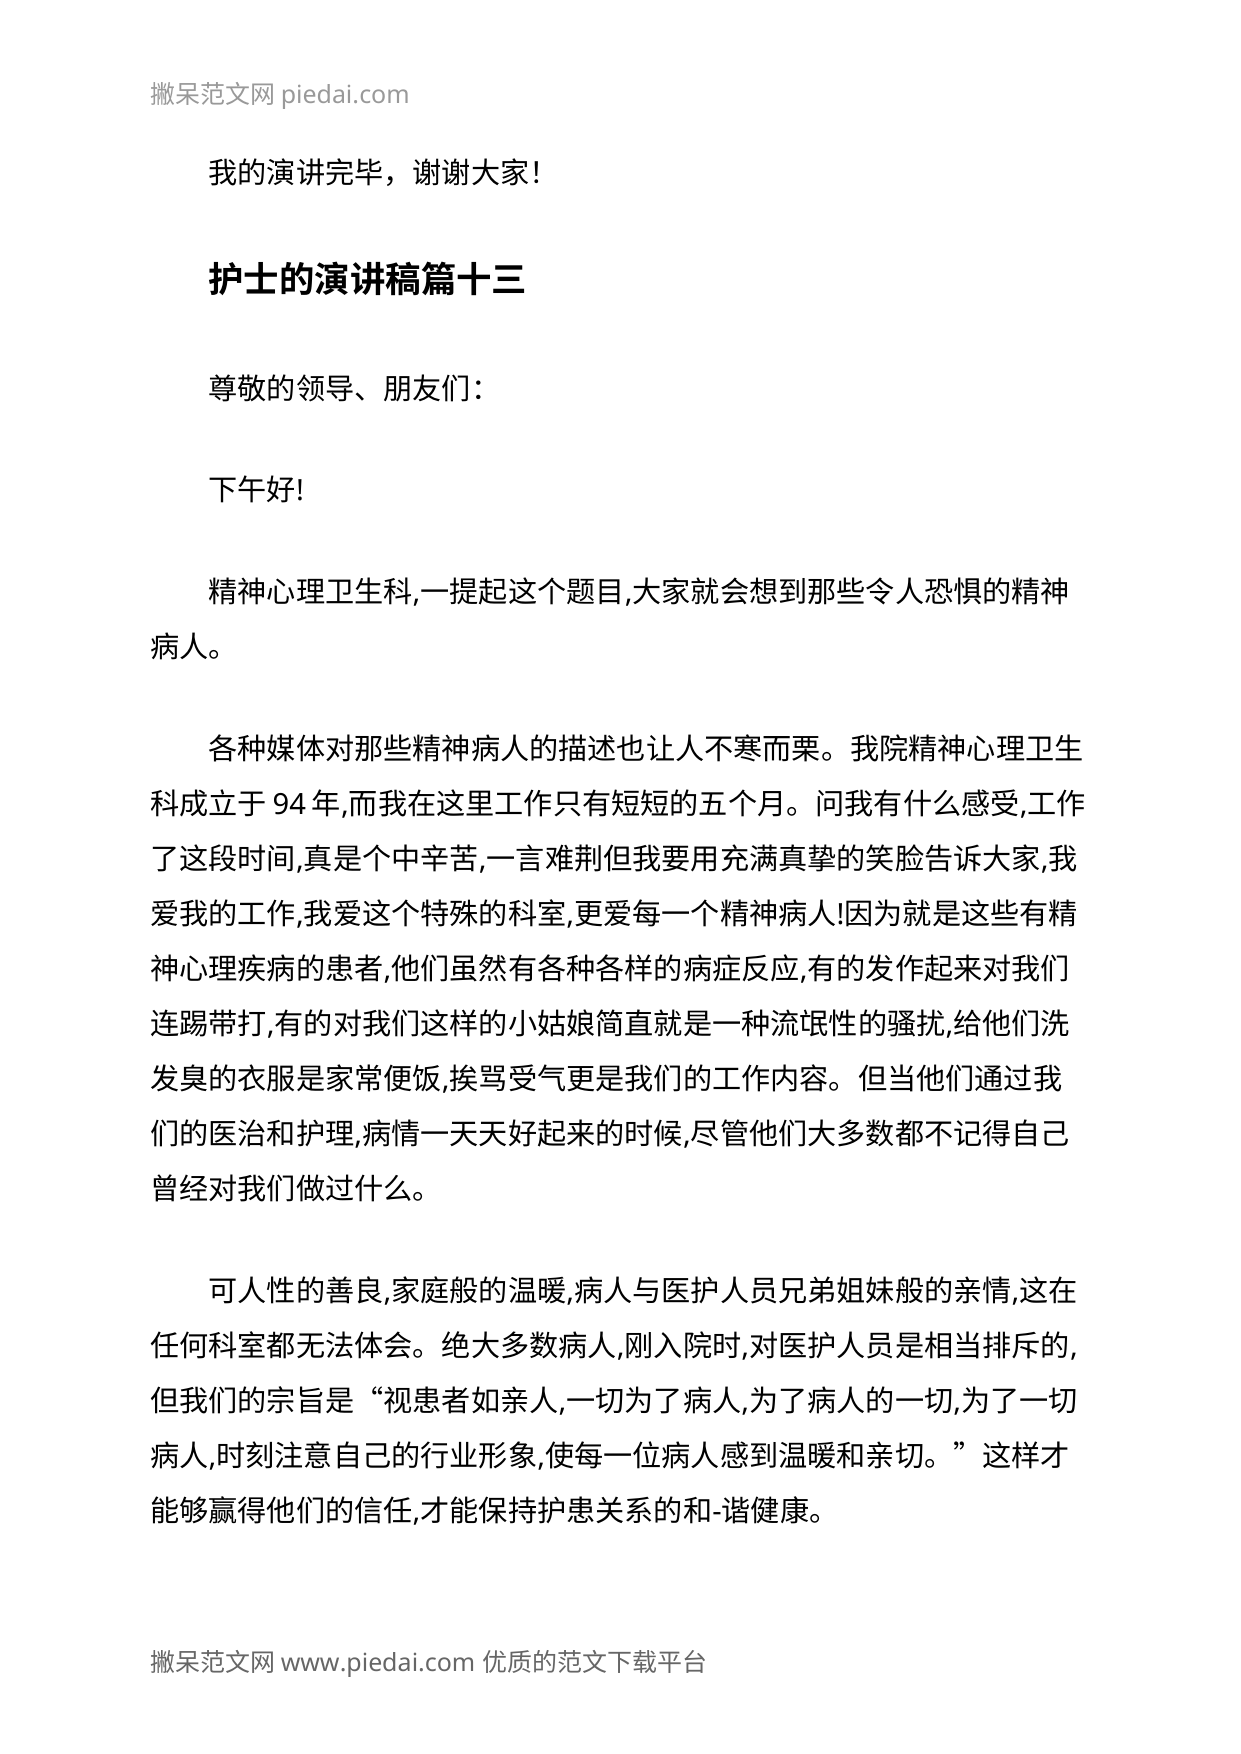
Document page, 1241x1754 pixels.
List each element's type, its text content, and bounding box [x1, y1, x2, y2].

text 尊敬的领导、朋友们： [150, 365, 1090, 407]
text 精神心理卫生科,一提起这个题目,大家就会想到那些令人恐惧的精神病人。 [150, 569, 1090, 666]
text 下午好! [150, 467, 1090, 509]
text 各种媒体对那些精神病人的描述也让人不寒而栗。我院精神心理卫生科成立于94年,而我在这里工作只有短短的五个月。问我有什么感受,工作了这段时间,真是个中辛苦,一言难荆但我要用充满真挚的笑脸告诉大家,我爱我的工作,我爱这个特殊的科室,更爱每一个精神病人!因为就是这些有精神心理疾病的患者,他们虽然有各种各样的病症反应,有的发作起来对我们连踢带打,有的对我们这样的小姑娘简直就是一种流氓性的骚扰,给他们洗发臭的衣服是家常便饭,挨骂受气更是我们的工作内容。但当他们通过我们的医治和护理,病情一天天好起来的时候,尽管他们大多数都不记得自己曾经对我们做过什么。 [150, 726, 1090, 1208]
text 我的演讲完毕，谢谢大家！ [150, 150, 1090, 192]
text 可人性的善良,家庭般的温暖,病人与医护人员兄弟姐妹般的亲情,这在任何科室都无法体会。绝大多数病人,刚入院时,对医护人员是相当排斥的,但我们的宗旨是“视患者如亲人,一切为了病人,为了病人的一切,为了一切病人,时刻注意自己的行业形象,使每一位病人感到温暖和亲切。”这样才能够赢得他们的信任,才能保持护患关系的和-谐健康。 [150, 1267, 1090, 1530]
text 护士的演讲稿篇十三 [150, 252, 1090, 303]
